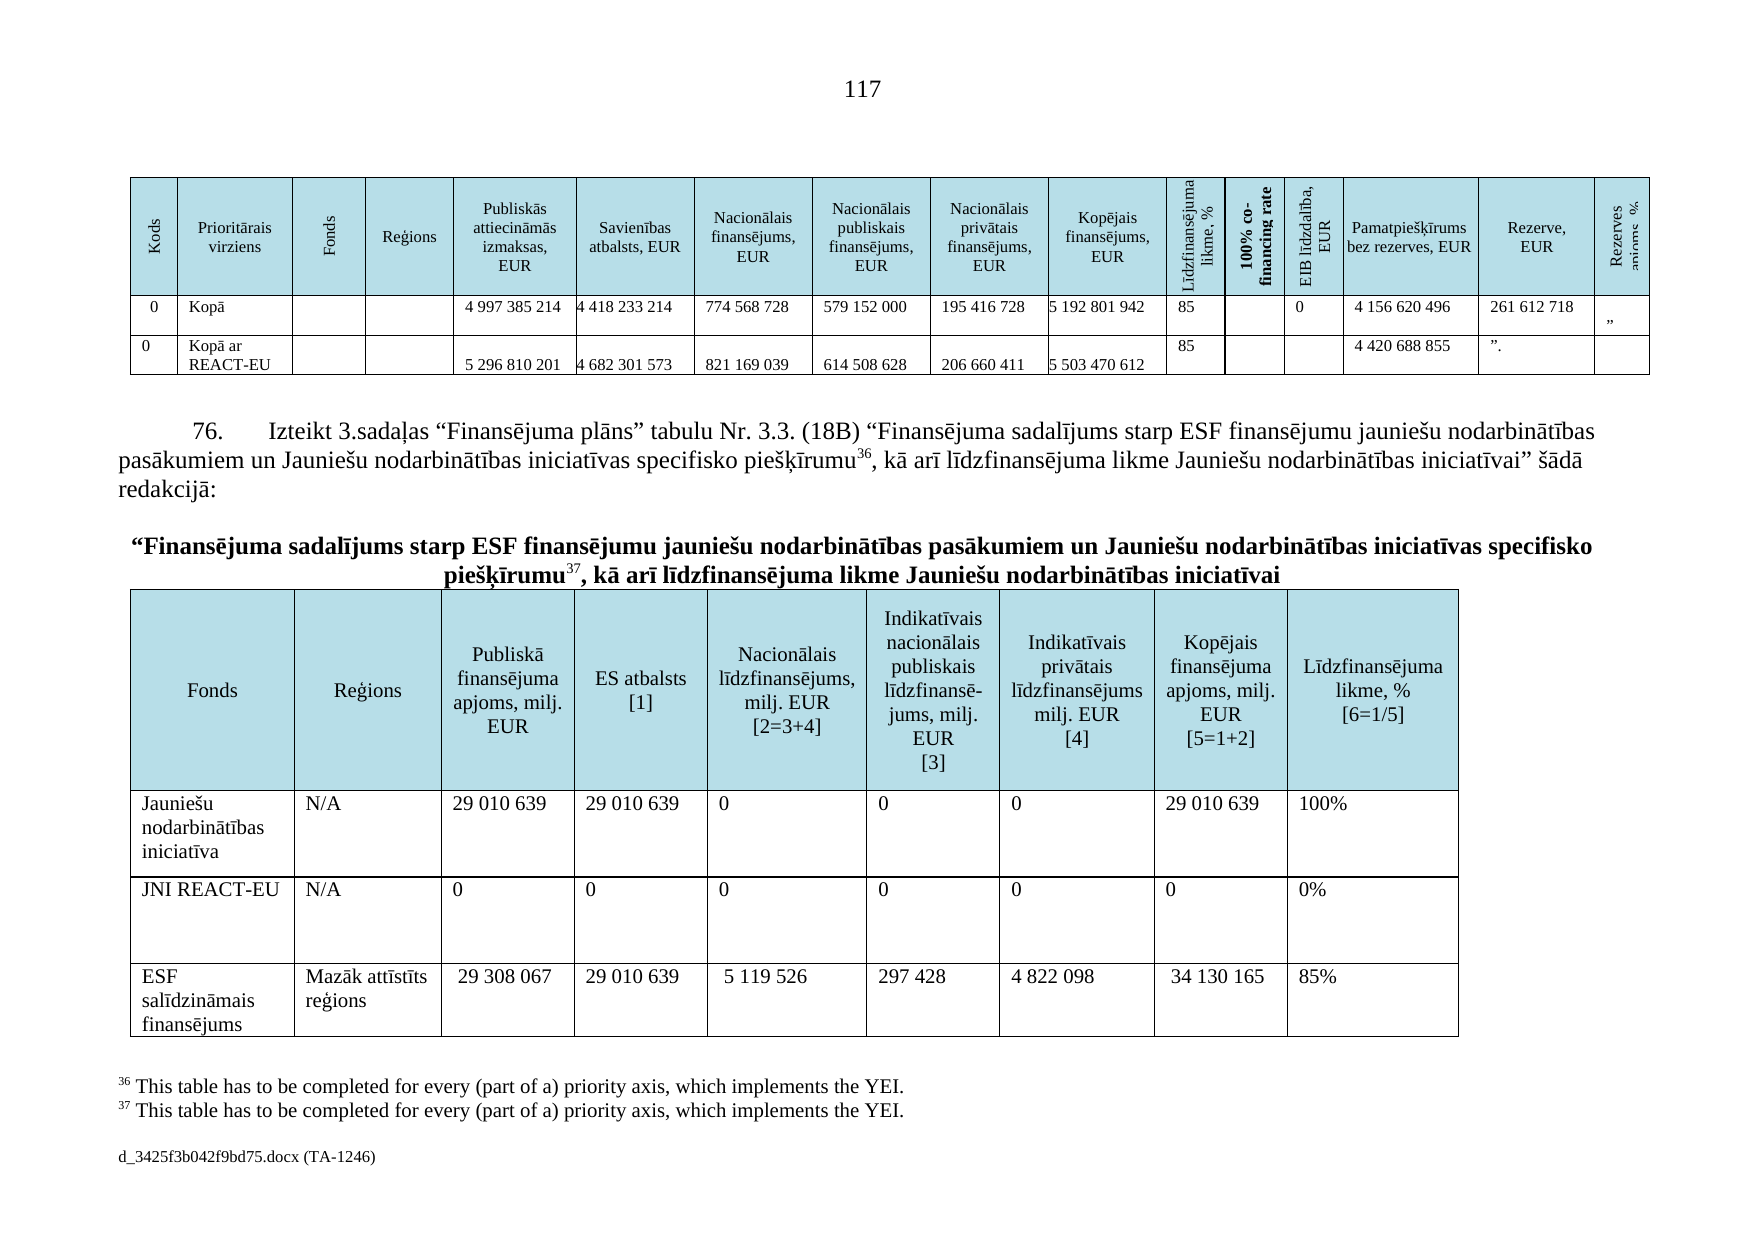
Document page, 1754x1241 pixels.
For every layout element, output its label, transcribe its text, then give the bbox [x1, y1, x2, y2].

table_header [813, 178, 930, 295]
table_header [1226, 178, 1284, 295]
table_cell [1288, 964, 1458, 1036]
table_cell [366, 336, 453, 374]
text “Finansējuma sadalījums starp ESF finansējumu jauniešu nodarbinātības pasākumiem un Jauniešu nodarbinātības iniciatīvas specifisko piešķīrumu, kā arī līdzfinansējuma likme Jauniešu nodarbinātības iniciatīvai [118, 531, 1606, 589]
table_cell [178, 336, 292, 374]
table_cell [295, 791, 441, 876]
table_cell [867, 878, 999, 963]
list Izteikt 3.sadaļas “Finansējuma plāns” tabulu Nr. 3.3. (18B) “Finansējuma sadalījums starp ESF finansējumu jauniešu nodarbinātības pasākumiem un Jauniešu nodarbinātības iniciatīvas specifisko piešķīrumu, kā arī līdzfinansējuma likme Jauniešu nodarbinātības iniciatīvai” šādā redakcijā: [118, 416, 1606, 503]
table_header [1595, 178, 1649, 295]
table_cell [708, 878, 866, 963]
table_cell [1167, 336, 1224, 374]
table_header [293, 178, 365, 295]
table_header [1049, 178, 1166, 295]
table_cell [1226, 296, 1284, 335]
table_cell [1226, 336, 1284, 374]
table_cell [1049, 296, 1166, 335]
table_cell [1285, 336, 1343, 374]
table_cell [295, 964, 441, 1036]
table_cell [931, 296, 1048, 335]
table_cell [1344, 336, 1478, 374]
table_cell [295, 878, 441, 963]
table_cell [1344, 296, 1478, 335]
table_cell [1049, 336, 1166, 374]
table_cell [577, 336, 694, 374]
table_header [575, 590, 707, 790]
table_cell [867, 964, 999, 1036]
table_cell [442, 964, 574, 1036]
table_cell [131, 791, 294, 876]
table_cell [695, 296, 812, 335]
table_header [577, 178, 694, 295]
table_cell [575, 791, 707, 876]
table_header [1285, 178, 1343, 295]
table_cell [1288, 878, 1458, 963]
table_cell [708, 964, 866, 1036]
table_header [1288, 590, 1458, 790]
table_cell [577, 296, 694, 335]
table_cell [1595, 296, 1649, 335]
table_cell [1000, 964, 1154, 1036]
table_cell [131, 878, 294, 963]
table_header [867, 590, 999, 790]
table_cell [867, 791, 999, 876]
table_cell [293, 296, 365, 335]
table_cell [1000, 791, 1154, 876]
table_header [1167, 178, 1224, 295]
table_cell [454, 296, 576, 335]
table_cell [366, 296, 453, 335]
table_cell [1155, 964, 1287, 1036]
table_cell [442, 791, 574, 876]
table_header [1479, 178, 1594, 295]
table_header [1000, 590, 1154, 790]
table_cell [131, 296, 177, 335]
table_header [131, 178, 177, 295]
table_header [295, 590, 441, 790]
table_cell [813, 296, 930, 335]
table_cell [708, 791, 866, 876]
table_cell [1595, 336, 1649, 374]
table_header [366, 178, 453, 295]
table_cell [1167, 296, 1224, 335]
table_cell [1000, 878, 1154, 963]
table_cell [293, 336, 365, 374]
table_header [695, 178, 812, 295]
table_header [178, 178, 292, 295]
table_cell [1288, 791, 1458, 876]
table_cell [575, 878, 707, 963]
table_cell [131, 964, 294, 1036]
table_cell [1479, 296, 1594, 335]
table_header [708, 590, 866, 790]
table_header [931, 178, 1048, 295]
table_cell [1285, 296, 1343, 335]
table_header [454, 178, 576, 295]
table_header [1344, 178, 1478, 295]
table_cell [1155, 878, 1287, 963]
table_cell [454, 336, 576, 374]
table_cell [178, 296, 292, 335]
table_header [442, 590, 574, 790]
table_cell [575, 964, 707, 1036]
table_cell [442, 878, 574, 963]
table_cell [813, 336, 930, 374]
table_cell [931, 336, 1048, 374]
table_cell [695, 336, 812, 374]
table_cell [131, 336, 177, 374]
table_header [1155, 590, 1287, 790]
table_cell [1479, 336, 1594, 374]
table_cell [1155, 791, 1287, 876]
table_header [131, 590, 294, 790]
